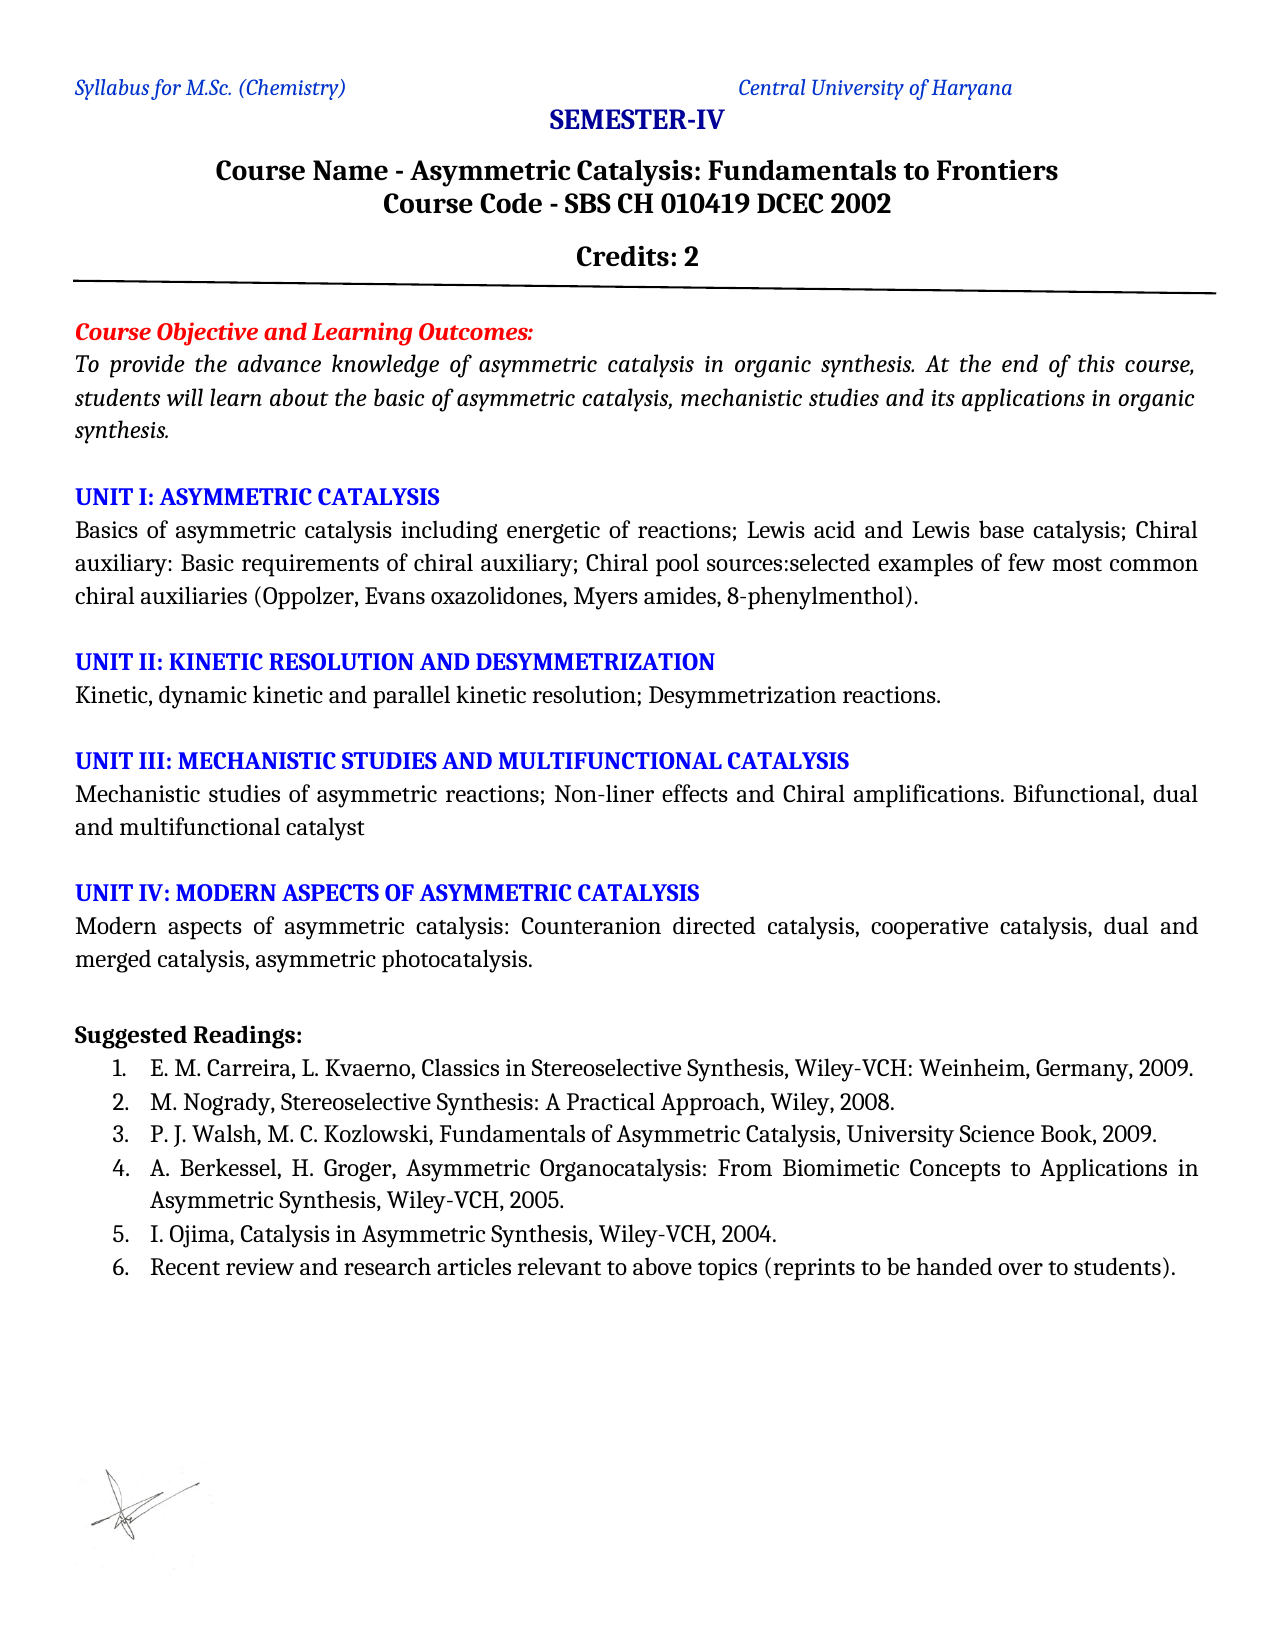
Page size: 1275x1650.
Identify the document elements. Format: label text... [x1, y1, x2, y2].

text Credits: 2 [75, 240, 1200, 273]
title Course Name - Asymmetric Catalysis: Fundamentals to Frontiers [75, 154, 1200, 187]
list A. Berkessel, H. Groger, Asymmetric Organocatalysis: From Biomimetic Concepts to Applications in Asymmetric Synthesis, Wiley-VCH, 2005. [112, 1153, 1200, 1215]
text Basics of asymmetric catalysis including energetic of reactions; Lewis acid and Lewis base catalysis; Chiral auxiliary: Basic requirements of chiral auxiliary; Chiral pool sources:selected examples of few most common chiral auxiliaries (Oppolzer, Evans oxazolidones, Myers amides, 8-phenylmenthol). [75, 516, 1200, 610]
list Recent review and research articles relevant to above topics (reprints to be handed over to students). [112, 1252, 1200, 1281]
list I. Ojima, Catalysis in Asymmetric Synthesis, Wiley-VCH, 2004. [112, 1219, 1200, 1248]
text Kinetic, dynamic kinetic and parallel kinetic resolution; Desymmetrization reactions. [75, 681, 1200, 709]
list P. J. Walsh, M. C. Kozlowski, Fundamentals of Asymmetric Catalysis, University Science Book, 2009. [112, 1120, 1200, 1149]
text UNIT IV: MODERN ASPECTS OF ASYMMETRIC CATALYSIS [75, 879, 1200, 907]
text Course Objective and Learning Outcomes: [75, 290, 1200, 346]
text UNIT III: MECHANISTIC STUDIES AND MULTIFUNCTIONAL CATALYSIS [75, 747, 1200, 775]
text To provide the advance knowledge of asymmetric catalysis in organic synthesis. At the end of this course, students will learn about the basic of asymmetric catalysis, mechanistic studies and its applications in organic synthesis. [75, 350, 1200, 445]
text Course Code - SBS CH 010419 DCEC 2002 [75, 187, 1200, 221]
text SEMESTER-IV [75, 103, 1200, 137]
subtitle Suggested Readings: [75, 1021, 1200, 1050]
list E. M. Carreira, L. Kvaerno, Classics in Stereoselective Synthesis, Wiley-VCH: Weinheim, Germany, 2009. [112, 1054, 1200, 1083]
text UNIT II: KINETIC RESOLUTION AND DESYMMETRIZATION [75, 648, 1200, 676]
picture [74, 1456, 216, 1576]
list M. Nogrady, Stereoselective Synthesis: A Practical Approach, Wiley, 2008. [112, 1087, 1200, 1116]
text UNIT I: ASYMMETRIC CATALYSIS [75, 482, 1200, 511]
text Modern aspects of asymmetric catalysis: Counteranion directed catalysis, cooperative catalysis, dual and merged catalysis, asymmetric photocatalysis. [75, 912, 1200, 973]
text Mechanistic studies of asymmetric reactions; Non-liner effects and Chiral amplifications. Bifunctional, dual and multifunctional catalyst [75, 780, 1200, 841]
